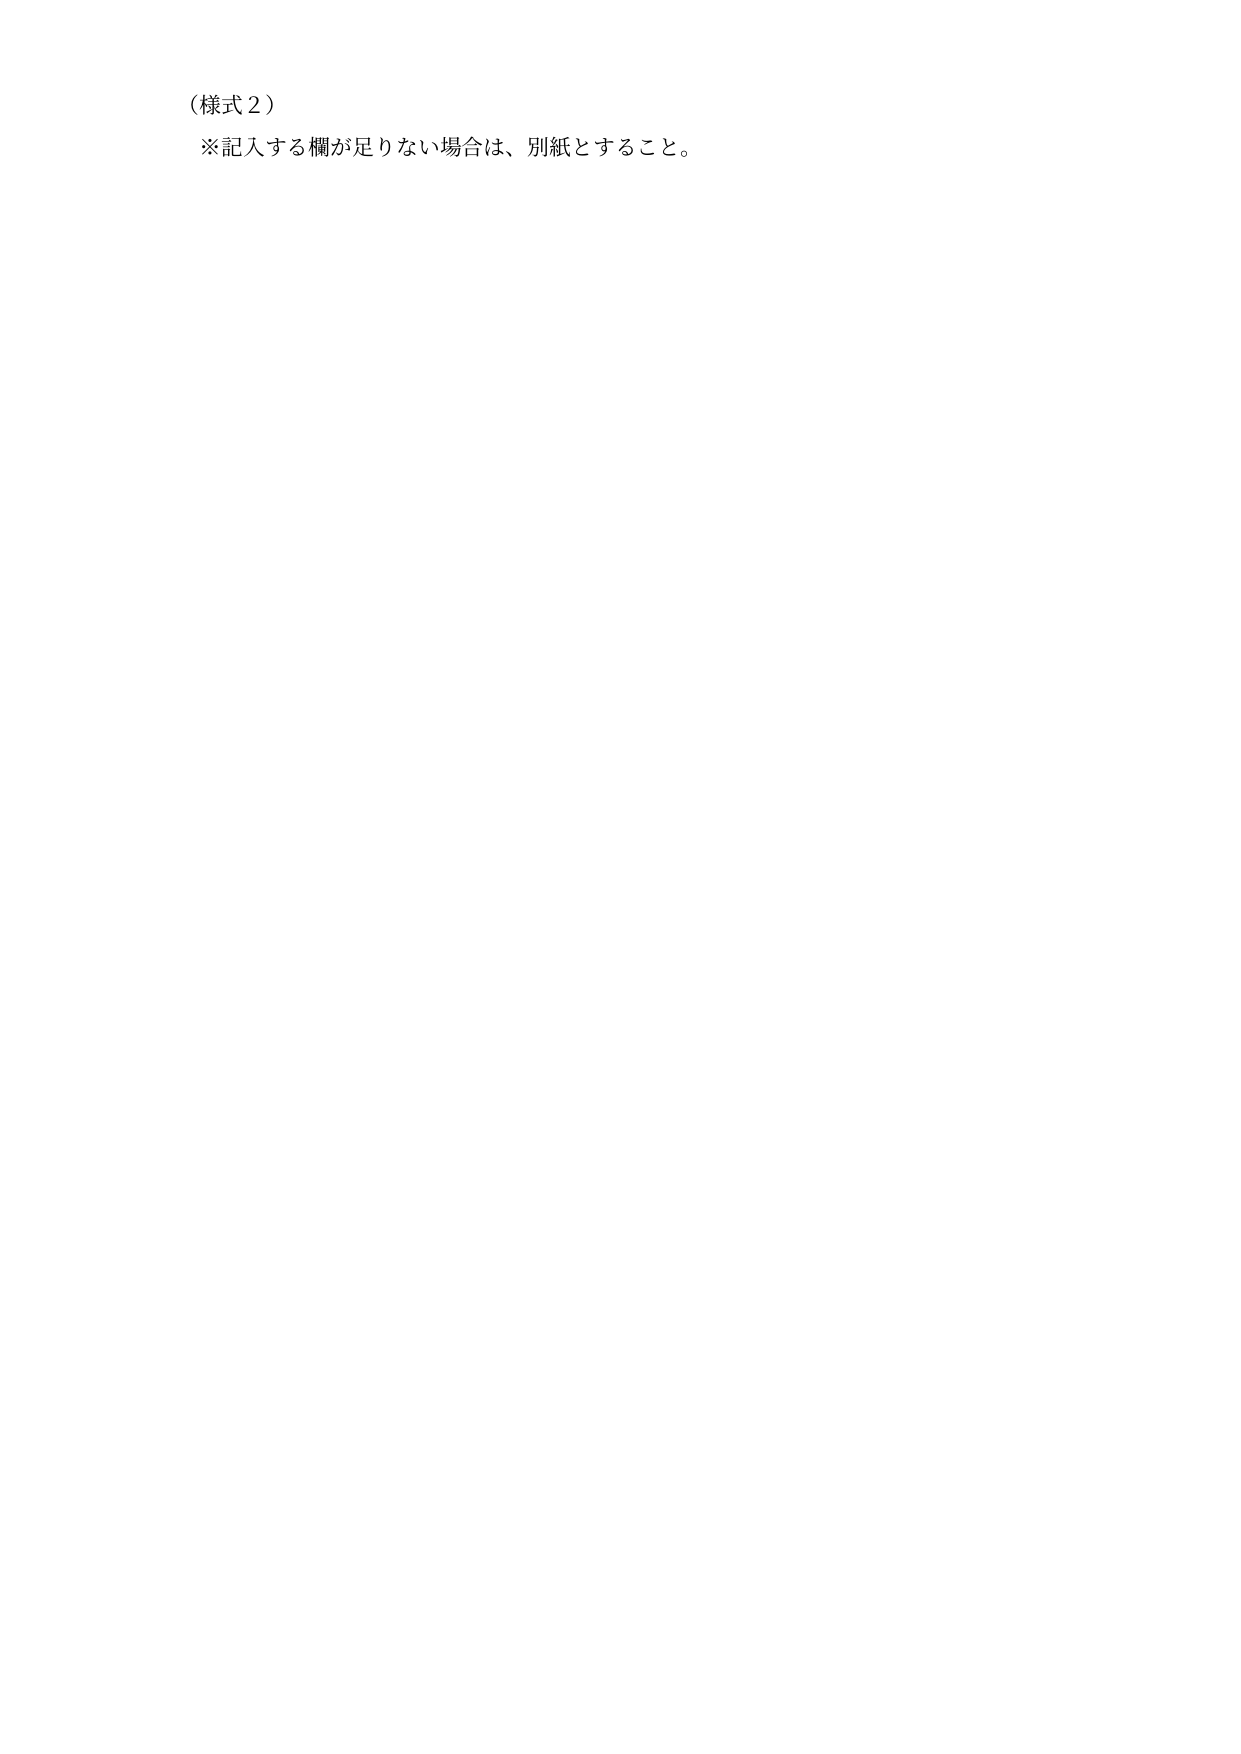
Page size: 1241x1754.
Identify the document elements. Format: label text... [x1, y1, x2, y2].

text ※記入する欄が足りない場合は、別紙とすること。 [177, 127, 1063, 164]
